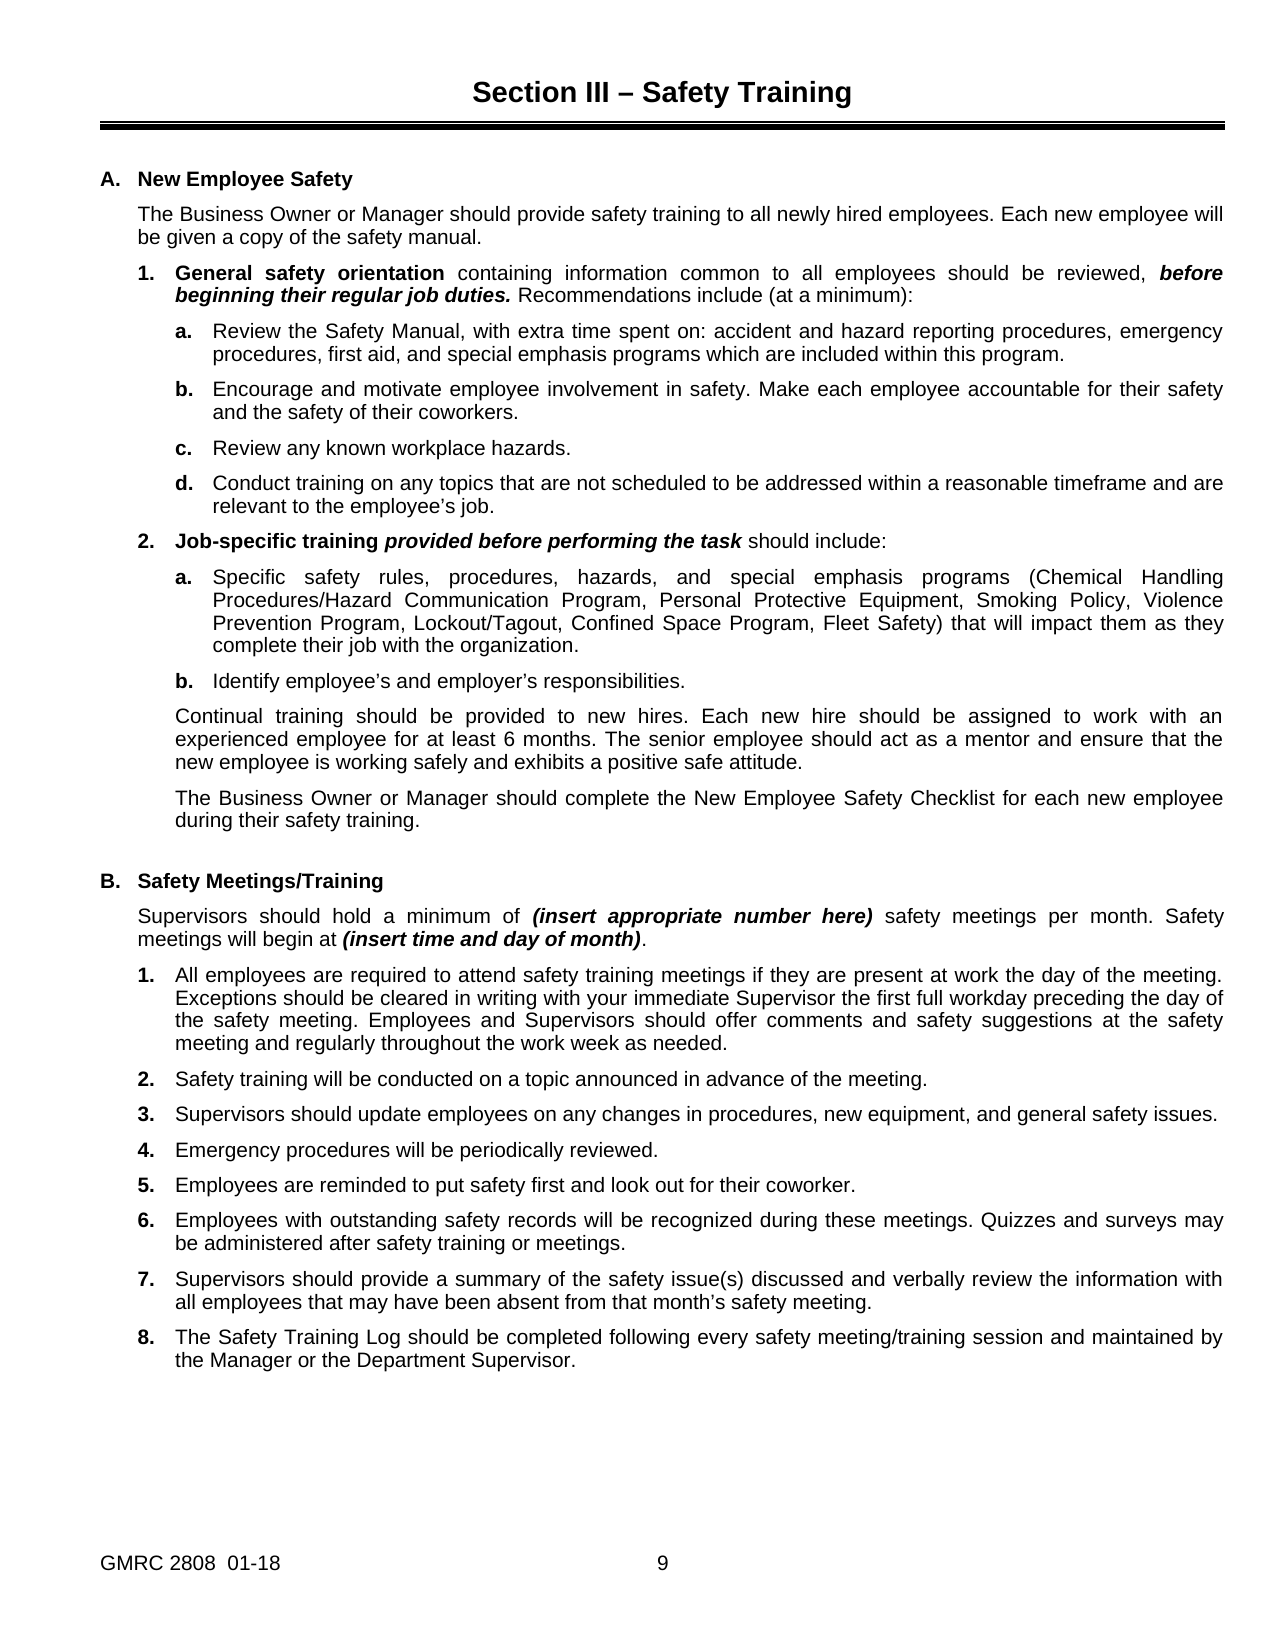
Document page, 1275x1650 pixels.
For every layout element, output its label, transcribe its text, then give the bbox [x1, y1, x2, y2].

text b. Identify employee’s and employer’s responsibilities. [175, 670, 1225, 693]
subtitle B. Safety Meetings/Training [100, 870, 1225, 893]
text Section III – Safety Training [100, 75, 1225, 121]
text c. Review any known workplace hazards. [175, 437, 1225, 459]
text a. Specific safety rules, procedures, hazards, and special emphasis programs (Chemical Handling Procedures/Hazard Communication Program, Personal Protective Equipment, Smoking Policy, Violence Prevention Program, Lockout/Tagout, Confined Space Program, Fleet Safety) that will impact them as they complete their job with the organization. [175, 566, 1225, 657]
text 6. Employees with outstanding safety records will be recognized during these meetings. Quizzes and surveys may be administered after safety training or meetings. [137, 1209, 1225, 1255]
text b. Encourage and motivate employee involvement in safety. Make each employee accountable for their safety and the safety of their coworkers. [175, 378, 1225, 424]
text The Business Owner or Manager should complete the New Employee Safety Checklist for each new employee during their safety training. [175, 787, 1225, 832]
text 2. Safety training will be conducted on a topic announced in advance of the meeting. [137, 1068, 1225, 1091]
text 8. The Safety Training Log should be completed following every safety meeting/training session and maintained by the Manager or the Department Supervisor. [137, 1326, 1225, 1372]
text d. Conduct training on any topics that are not scheduled to be addressed within a reasonable timeframe and are relevant to the employee’s job. [175, 472, 1225, 518]
text A. New Employee Safety [100, 168, 1225, 191]
text 1. General safety orientation containing information common to all employees should be reviewed, before beginning their regular job duties. Recommendations include (at a minimum): [137, 262, 1225, 307]
text The Business Owner or Manager should provide safety training to all newly hired employees. Each new employee will be given a copy of the safety manual. [137, 203, 1225, 249]
text 2. Job-specific training provided before performing the task should include: [137, 530, 1225, 553]
text 7. Supervisors should provide a summary of the safety issue(s) discussed and verbally review the information with all employees that may have been absent from that month’s safety meeting. [137, 1268, 1225, 1314]
text 5. Employees are reminded to put safety first and look out for their coworker. [137, 1174, 1225, 1197]
text 3. Supervisors should update employees on any changes in procedures, new equipment, and general safety issues. [137, 1103, 1225, 1126]
text 1. All employees are required to attend safety training meetings if they are present at work the day of the meeting. Exceptions should be cleared in writing with your immediate Supervisor the first full workday preceding the day of the safety meeting. Employees and Supervisors should offer comments and safety suggestions at the safety meeting and regularly throughout the work week as needed. [137, 964, 1225, 1055]
text 4. Emergency procedures will be periodically reviewed. [137, 1139, 1225, 1162]
text a. Review the Safety Manual, with extra time spent on: accident and hazard reporting procedures, emergency procedures, first aid, and special emphasis programs which are included within this program. [175, 320, 1225, 366]
text Supervisors should hold a minimum of (insert appropriate number here) safety meetings per month. Safety meetings will begin at (insert time and day of month). [137, 905, 1225, 951]
text Continual training should be provided to new hires. Each new hire should be assigned to work with an experienced employee for at least 6 months. The senior employee should act as a mentor and ensure that the new employee is working safely and exhibits a positive safe attitude. [175, 705, 1225, 774]
